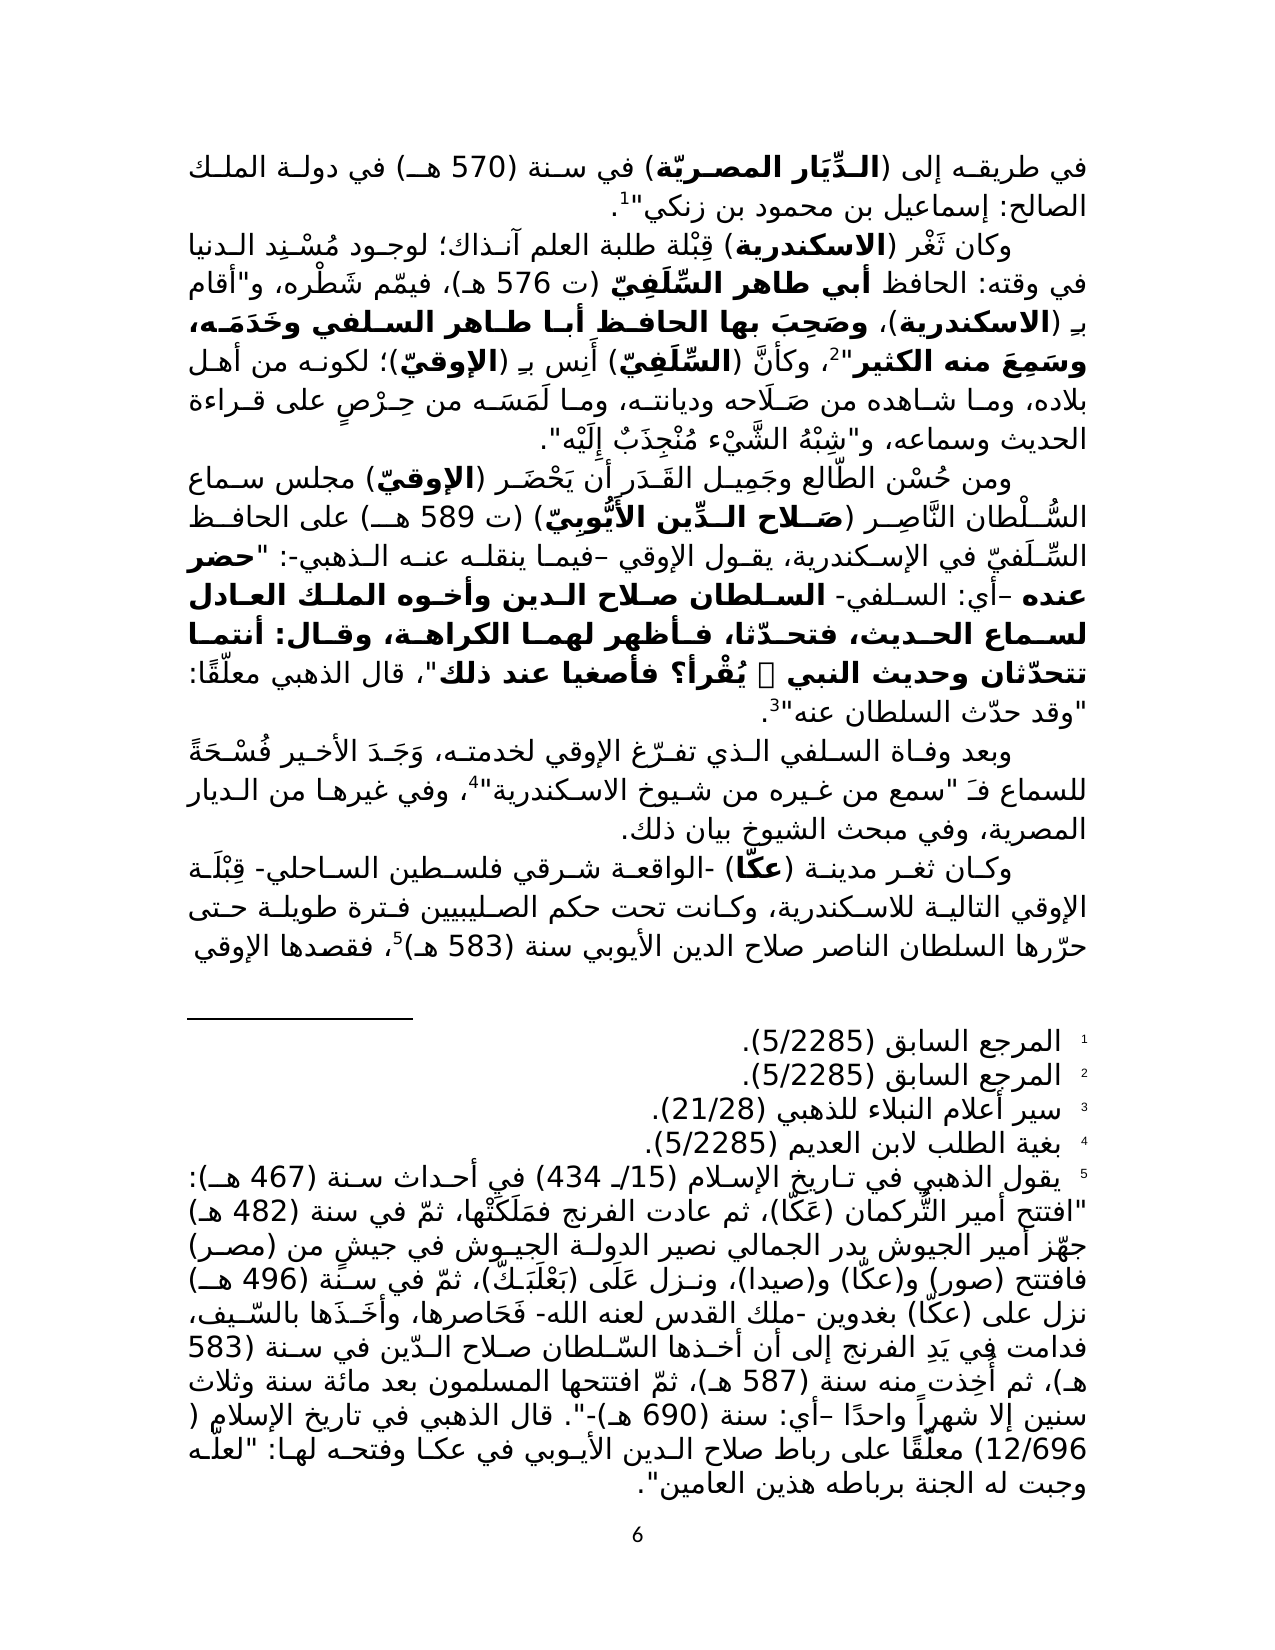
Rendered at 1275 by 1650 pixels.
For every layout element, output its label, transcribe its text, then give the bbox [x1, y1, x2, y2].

text وكان ثَغْر (الاسكندرية) قِبْلة طلبة العلم آنذاك؛ لوجود مُسْنِد الدنيا في وقته: الحافظ أبي طاهر السِّلَفِيّ (ت 576 هـ)، فيمّم شَطْره، و"أقام بـِ (الاسكندرية)، وصَحِبَ بها الحافظ أبا طاهر السلفي وخَدَمَه، وسَمِعَ منه الكثير"، وكأنَّ (السِّلَفِيّ) أَنِس بـِ (الإوقيّ)؛ لكونه من أهل بلاده، وما شاهده من صَلَاحه وديانته، وما لَمَسَه من حِرْصٍ على قراءة الحديث وسماعه، و"شِبْهُ الشَّيْء مُنْجِذَبٌ إِلَيْه". [187, 228, 1087, 457]
text وبعد وفاة السلفي الذي تفرّغ الإوقي لخدمته، وَجَدَ الأخير فُسْحَةً للسماع فـَ "سمع من غيره من شيوخ الاسكندرية"، وفي غيرها من الديار المصرية، وفي مبحث الشيوخ بيان ذلك. [187, 734, 1087, 846]
text وكان ثغر مدينة (عكّا) -الواقعة شرقي فلسطين الساحلي- قِبْلَة الإوقي التالية للاسكندرية، وكانت تحت حكم الصليبيين فترة طويلة حتى حرّرها السلطان الناصر صلاح الدين الأيوبي سنة (583 هـ)، فقصدها الإوقي ثغرها مرابطًا فيها، وبقي فيها مدة، ثم يمّم شطْر ثغر مدينة (عسقلان) – الواقعة جنوب فلسطين -، فنزل بـ (الخضراء)، وهي "دُوَيْرةٌ بناها الملك الناصر صلاح الدين يوسف بن أيوب بـِ (عسقلان)، ووقف بها الاجزاء التي سمعها، وأقام بها الى أن خربت"، بعد أن كانت "مدينةَ فلسطينَ حُسْنًا وحَصَانةً"، وكان هذا الخراب سنة (587 هـ)، وبعد هذا الخراب "انتقل إلى البيت المقدس، ولزم المسجد الأقصى"، فأقام به -كما يقول الذهبي-: "أربعين سنة...، ما له شغلٌ إلا التلاوة والانقطاع بالمسجد الأقصى". [187, 851, 1087, 963]
text ومن حُسْن الطّالع وجَمِيل القَدَر أن يَحْضَر (الإوقيّ) مجلس سماع السُّلْطان النَّاصِر (صَلاح الدِّين الأَيُّوبِيّ) (ت 589 هـ) على الحافظ السِّلَفيّ في الإسكندرية، يقول الإوقي –فيما ينقله عنه الذهبي-: "حضر عنده –أي: السلفي- السلطان صلاح الدين وأخوه الملك العادل لسماع الحديث، فتحدّثا، فأظهر لهما الكراهة، وقال: أنتما تتحدّثان وحديث النبي يُقْرأ؟ فأصغيا عند ذلك"، قال الذهبي معلّقًا: "وقد حدّث السلطان عنه". [187, 462, 1087, 729]
text لعلّ أول إشارةٍ وصَلَتْنا من أخبار رحلته العلمية؛ هو قدومه إلى (مكّة) حاجًّا، ذكر ذلك ابن العديم، ثم قال: "سمع بـِ (مكّة) أبا الفضل يونس بن محمد بندار"، ثم توجّه إلى (بلاد الشام) فَدَخَلها، و"مرّ بـِ (حلب) مجتازًا في طريقه إلى (الدِّيَار المصريّة) في سنة (570 هـ) في دولة الملك الصالح: إسماعيل بن محمود بن زنكي". [187, 150, 1087, 223]
